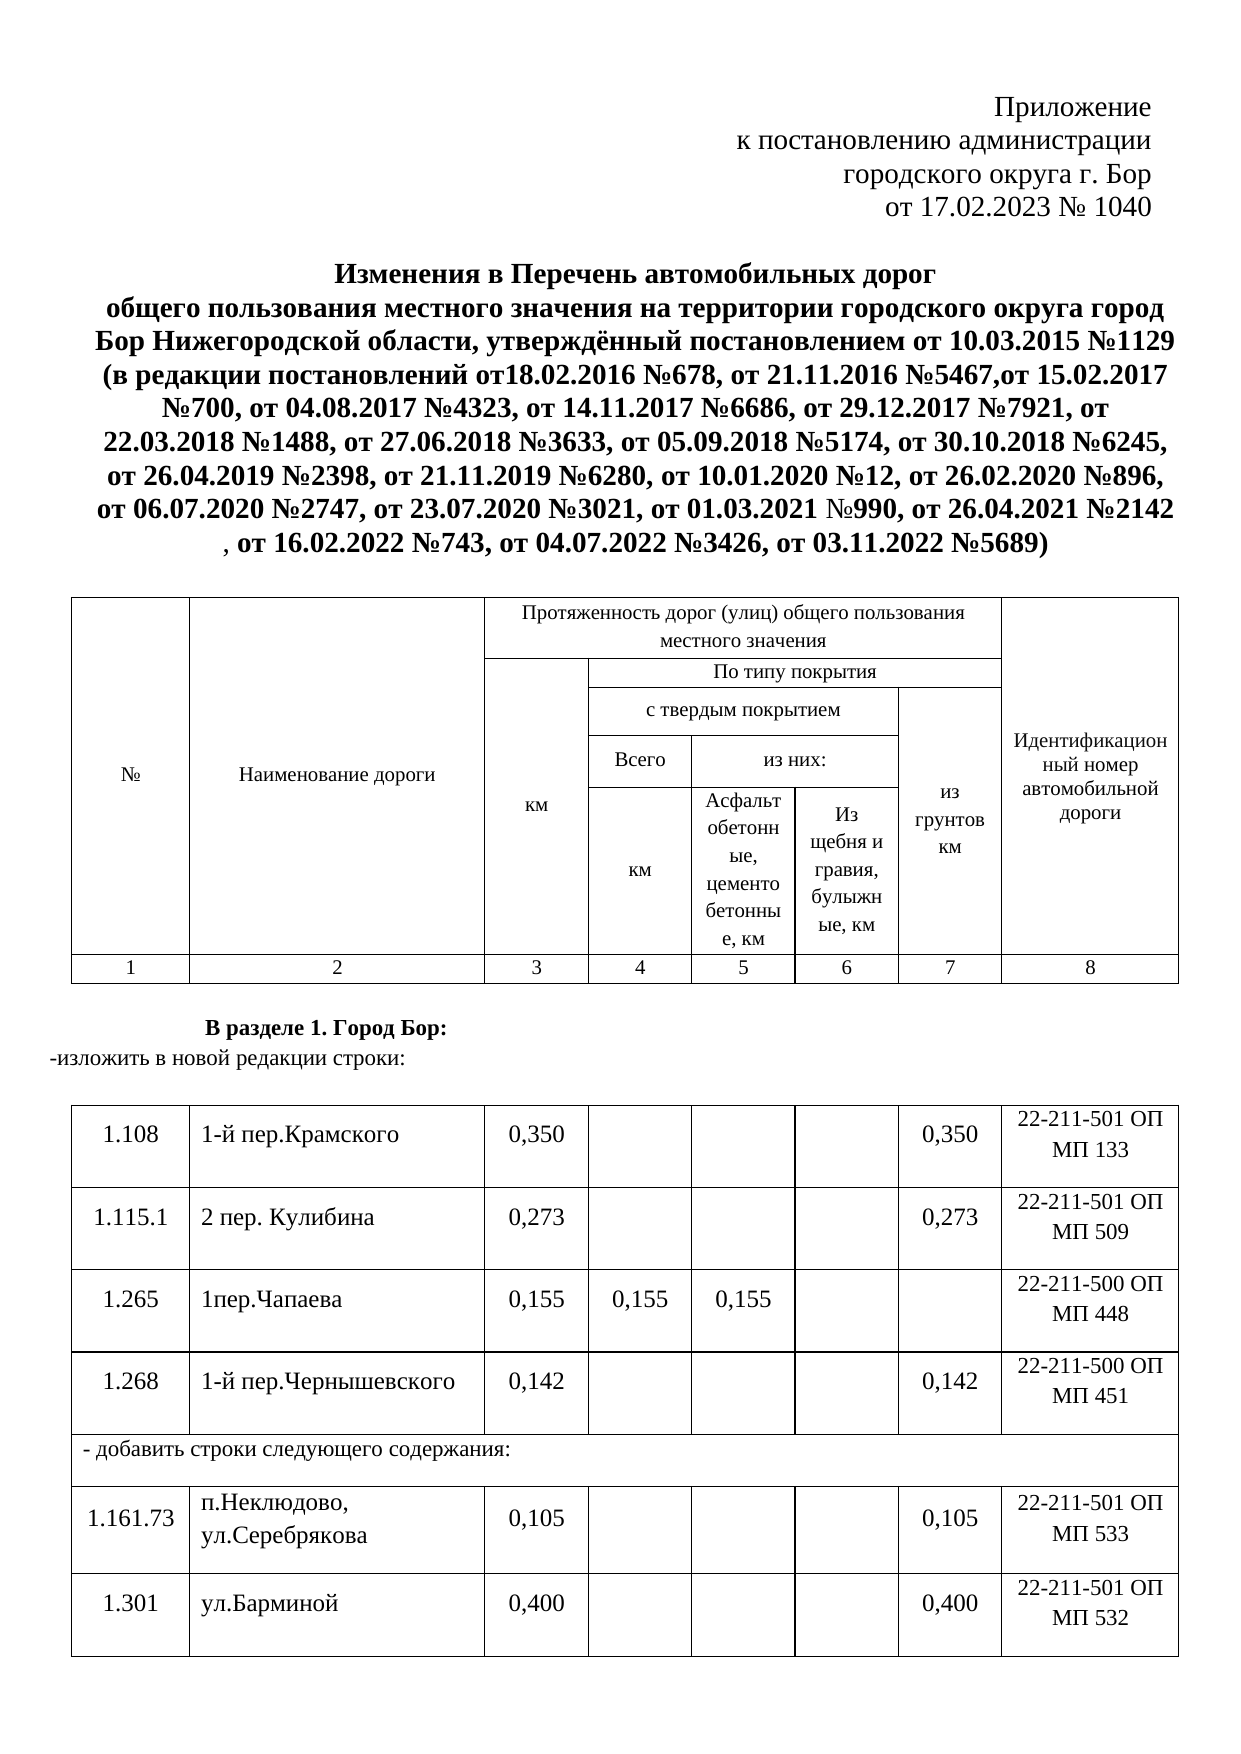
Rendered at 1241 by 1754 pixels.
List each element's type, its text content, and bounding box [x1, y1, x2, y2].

table_cell [796, 1353, 898, 1434]
table_cell - добавить строки следующего содержания: [72, 1435, 1178, 1486]
table_cell [796, 1487, 898, 1573]
table_cell [692, 1574, 794, 1656]
table_cell [796, 1188, 898, 1269]
table_cell км [485, 659, 588, 954]
table_cell 6 [796, 955, 898, 983]
table_cell 1.301 [72, 1574, 189, 1656]
text -изложить в новой редакции строки: [49, 1044, 1152, 1070]
table_cell 2 пер. Кулибина [190, 1188, 484, 1269]
text городского округа г. Бор [94, 156, 1152, 189]
table_header № [72, 598, 189, 954]
text к постановлению администрации [94, 122, 1152, 156]
table_cell 1пер.Чапаева [190, 1270, 484, 1351]
text В разделе 1. Город Бор: [205, 1014, 1152, 1040]
table_cell 4 [589, 955, 691, 983]
text общего пользования местного значения на территории городского округа город Бор Нижегородской области, утверждённый постановлением от 10.03.2015 №1129 (в редакции постановлений от18.02.2016 №678, от 21.11.2016 №5467,от 15.02.2017 №700, от 04.08.2017 №4323, от 14.11.2017 №6686, от 29.12.2017 №7921, от 22.03.2018 №1488, от 27.06.2018 №3633, от 05.09.2018 №5174, от 30.10.2018 №6245, от 26.04.2019 №2398, от 21.11.2019 №6280, от 10.01.2020 №12, от 26.02.2020 №896, от 06.07.2020 №2747, от 23.07.2020 №3021, от 01.03.2021 №990, от 26.04.2021 №2142 , от 16.02.2022 №743, от 04.07.2022 №3426, от 03.11.2022 №5689) [94, 290, 1177, 558]
table_cell п.Неклюдово, ул.Серебрякова [190, 1487, 484, 1573]
table_cell [589, 1353, 691, 1434]
table_header 1-й пер.Крамского [190, 1106, 484, 1187]
table_header 0,350 [485, 1106, 588, 1187]
text от 17.02.2023 № 1040 [94, 189, 1152, 223]
table_cell 0,105 [899, 1487, 1001, 1573]
table_header [589, 1106, 691, 1187]
table_cell 0,400 [899, 1574, 1001, 1656]
table_cell Из щебня и гравия, булыжные, км [796, 788, 898, 954]
table_cell 22-211-501 ОП МП 509 [1002, 1188, 1178, 1269]
table_header Протяженность дорог (улиц) общего пользования местного значения [485, 598, 1001, 658]
table_cell км [589, 788, 691, 954]
table_header 22-211-501 ОП МП 133 [1002, 1106, 1178, 1187]
table_cell 3 [485, 955, 588, 983]
table_cell 7 [899, 955, 1001, 983]
table_cell [692, 1487, 794, 1573]
table_header [796, 1106, 898, 1187]
table_cell 1 [72, 955, 189, 983]
table_cell 22-211-500 ОП МП 448 [1002, 1270, 1178, 1351]
table_cell 22-211-500 ОП МП 451 [1002, 1353, 1178, 1434]
table_cell 5 [692, 955, 794, 983]
table_cell из них: [692, 736, 898, 787]
table_cell 0,273 [899, 1188, 1001, 1269]
table_cell 0,273 [485, 1188, 588, 1269]
table_cell [589, 1188, 691, 1269]
table_cell 0,105 [485, 1487, 588, 1573]
table_cell 1-й пер.Чернышевского [190, 1353, 484, 1434]
table_header Идентификационный номер автомобильной дороги [1002, 598, 1178, 954]
table_cell [692, 1188, 794, 1269]
table_cell 2 [190, 955, 484, 983]
table_cell 0,142 [899, 1353, 1001, 1434]
table_cell 1.265 [72, 1270, 189, 1351]
table_cell 22-211-501 ОП МП 532 [1002, 1574, 1178, 1656]
table_cell [589, 1487, 691, 1573]
table_cell из грунтов км [899, 688, 1001, 954]
table_cell 22-211-501 ОП МП 533 [1002, 1487, 1178, 1573]
table_cell 0,155 [692, 1270, 794, 1351]
table_cell с твердым покрытием [589, 688, 898, 735]
table_cell 0,155 [589, 1270, 691, 1351]
table_cell 0,400 [485, 1574, 588, 1656]
table_header [692, 1106, 794, 1187]
table_header Наименование дороги [190, 598, 484, 954]
table_cell 0,142 [485, 1353, 588, 1434]
table_cell ул.Барминой [190, 1574, 484, 1656]
table_cell [692, 1353, 794, 1434]
table_cell 1.161.73 [72, 1487, 189, 1573]
table_cell По типу покрытия [589, 659, 1001, 687]
table_cell 1.268 [72, 1353, 189, 1434]
table_cell 1.115.1 [72, 1188, 189, 1269]
table_header 0,350 [899, 1106, 1001, 1187]
table_cell Всего [589, 736, 691, 787]
text Изменения в Перечень автомобильных дорог [94, 256, 1177, 290]
text Приложение [94, 89, 1152, 122]
table_cell 8 [1002, 955, 1178, 983]
table_cell [796, 1574, 898, 1656]
table_cell [796, 1270, 898, 1351]
table_cell [589, 1574, 691, 1656]
table_cell 0,155 [485, 1270, 588, 1351]
table_cell Асфальтобетонные, цементобетонные, км [692, 788, 794, 954]
table_cell [899, 1270, 1001, 1351]
table_header 1.108 [72, 1106, 189, 1187]
